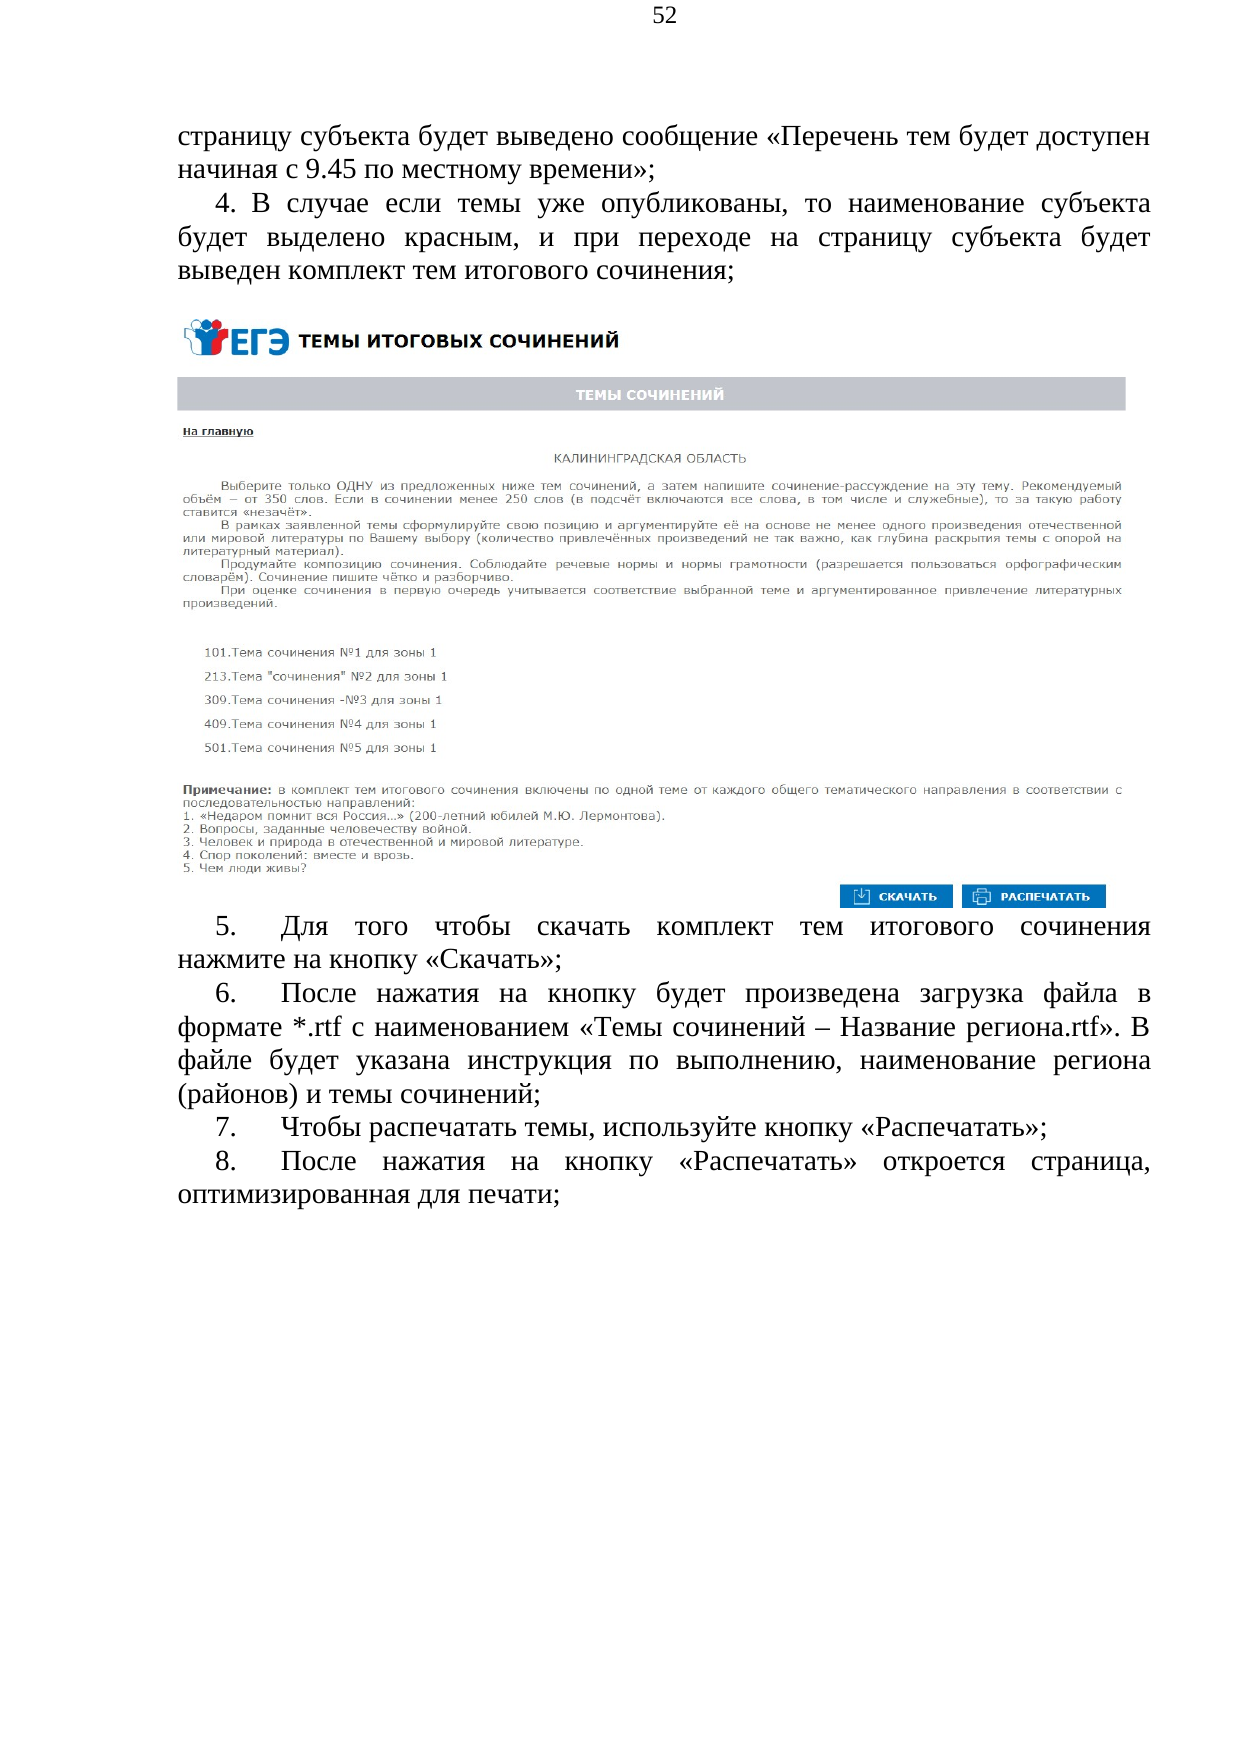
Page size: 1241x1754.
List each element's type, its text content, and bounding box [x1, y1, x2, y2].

list В случае если темы уже опубликованы, то наименование субъекта будет выделено красным, и при переходе на страницу субъекта будет выведен комплект тем итогового сочинения; [177, 185, 1151, 286]
picture [177, 319, 1126, 908]
list Чтобы распечатать темы, используйте кнопку «Распечатать»; [177, 1109, 1151, 1143]
list После нажатия на кнопку «Распечатать» откроется страница, оптимизированная для печати; [177, 1143, 1151, 1210]
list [177, 118, 1151, 185]
list Для того чтобы скачать комплект тем итогового сочинения нажмите на кнопку «Скачать»; [177, 908, 1151, 975]
list После нажатия на кнопку будет произведена загрузка файла в формате *.rtf с наименованием «Темы сочинений – Название региона.rtf». В файле будет указана инструкция по выполнению, наименование региона (районов) и темы сочинений; [177, 975, 1151, 1109]
